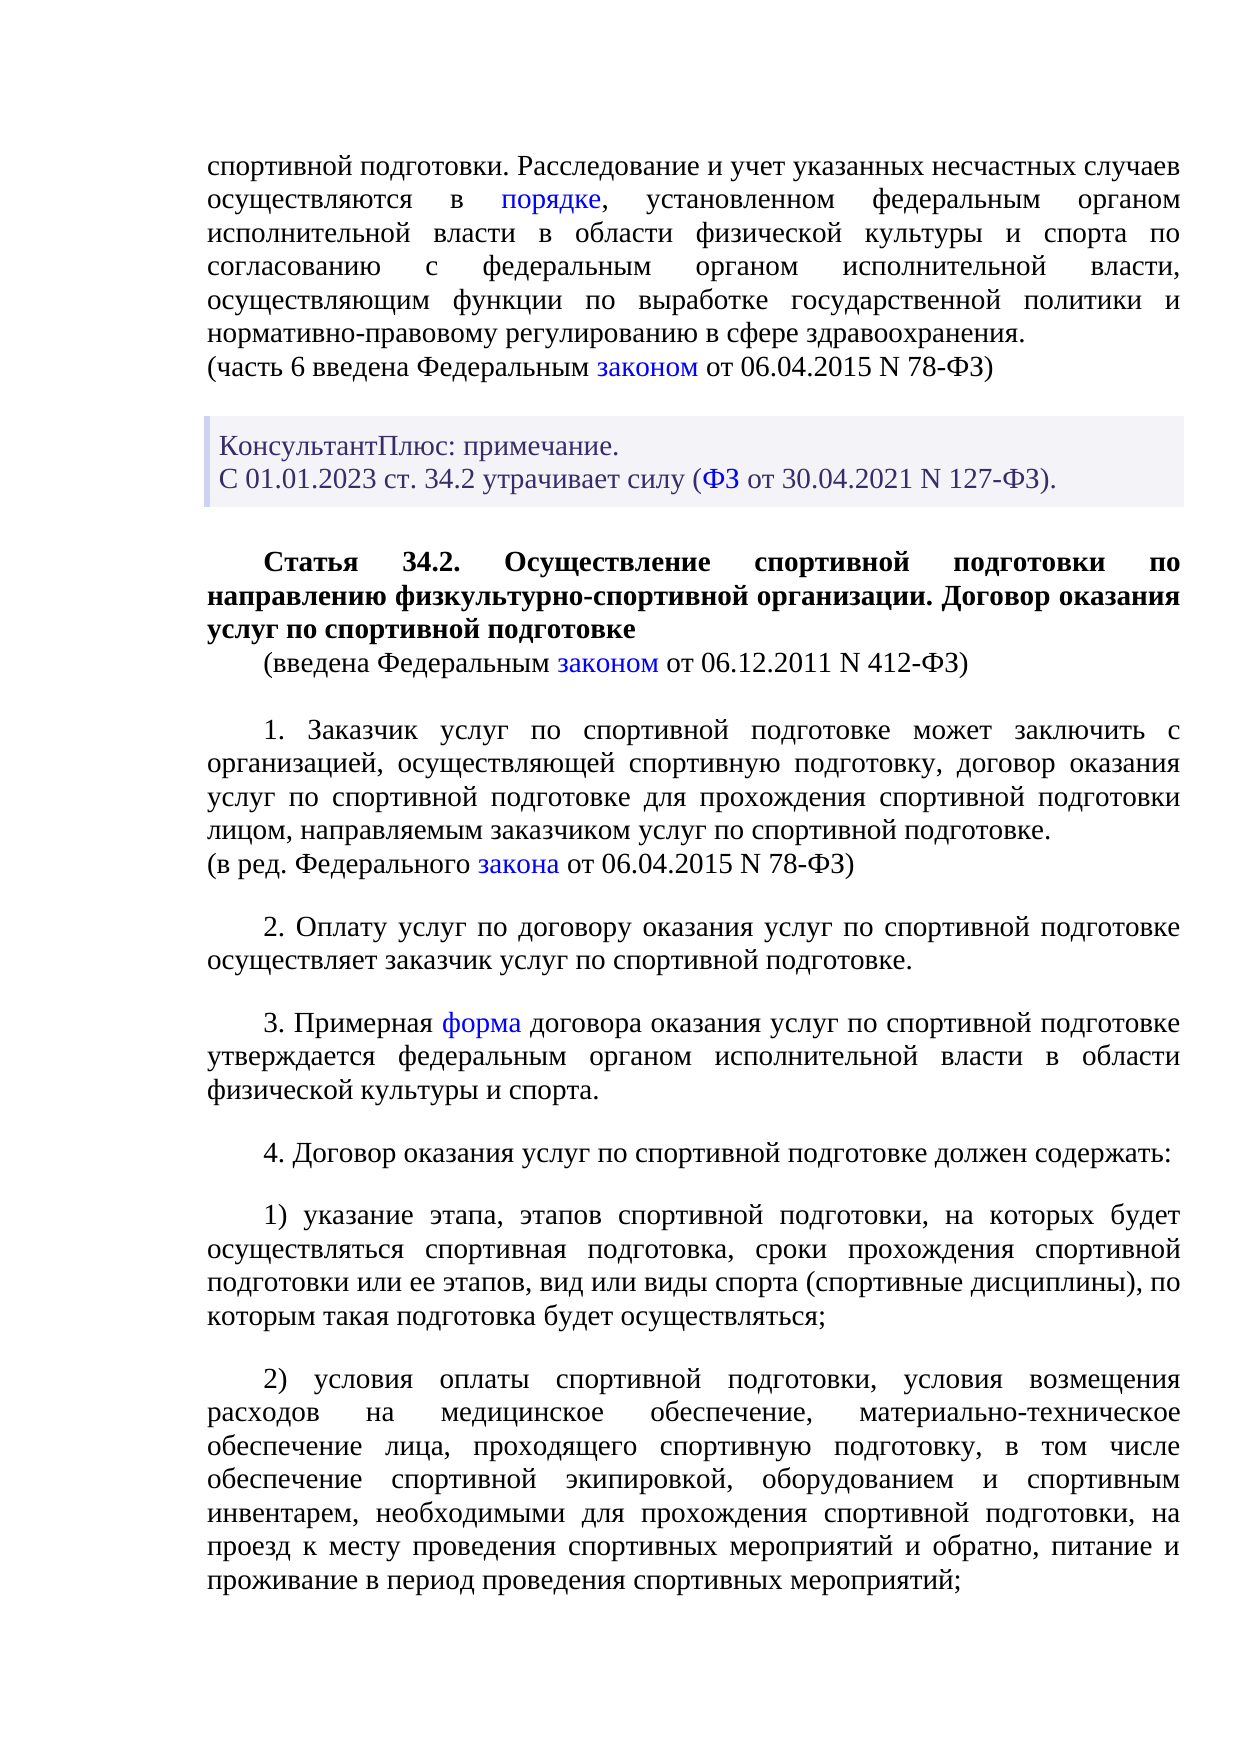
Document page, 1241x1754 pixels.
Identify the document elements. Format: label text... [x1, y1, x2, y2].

text (введена Федеральным законом от 06.12.2011 N 412-ФЗ) [207, 645, 1181, 678]
title Статья 34.2. Осуществление спортивной подготовки по направлению физкультурно-спортивной организации. Договор оказания услуг по спортивной подготовке [207, 544, 1181, 645]
text (в ред. Федерального закона от 06.04.2015 N 78-ФЗ) [207, 846, 1181, 879]
text 2. Оплату услуг по договору оказания услуг по спортивной подготовке осуществляет заказчик услуг по спортивной подготовке. [207, 909, 1181, 976]
table_header КонсультантПлюс: примечание. С 01.01.2023 ст. 34.2 утрачивает силу (ФЗ от 30.04.2021 N 127-ФЗ). [210, 416, 1178, 507]
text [207, 148, 1181, 349]
text (часть 6 введена Федеральным законом от 06.04.2015 N 78-ФЗ) [207, 349, 1181, 382]
text 1. Заказчик услуг по спортивной подготовке может заключить с организацией, осуществляющей спортивную подготовку, договор оказания услуг по спортивной подготовке для прохождения спортивной подготовки лицом, направляемым заказчиком услуг по спортивной подготовке. [207, 712, 1181, 846]
text 2) условия оплаты спортивной подготовки, условия возмещения расходов на медицинское обеспечение, материально-техническое обеспечение лица, проходящего спортивную подготовку, в том числе обеспечение спортивной экипировкой, оборудованием и спортивным инвентарем, необходимыми для прохождения спортивной подготовки, на проезд к месту проведения спортивных мероприятий и обратно, питание и проживание в период проведения спортивных мероприятий; [207, 1361, 1181, 1596]
text 4. Договор оказания услуг по спортивной подготовке должен содержать: [207, 1135, 1181, 1168]
text 3. Примерная форма договора оказания услуг по спортивной подготовке утверждается федеральным органом исполнительной власти в области физической культуры и спорта. [207, 1005, 1181, 1106]
text 1) указание этапа, этапов спортивной подготовки, на которых будет осуществляться спортивная подготовка, сроки прохождения спортивной подготовки или ее этапов, вид или виды спорта (спортивные дисциплины), по которым такая подготовка будет осуществляться; [207, 1197, 1181, 1332]
